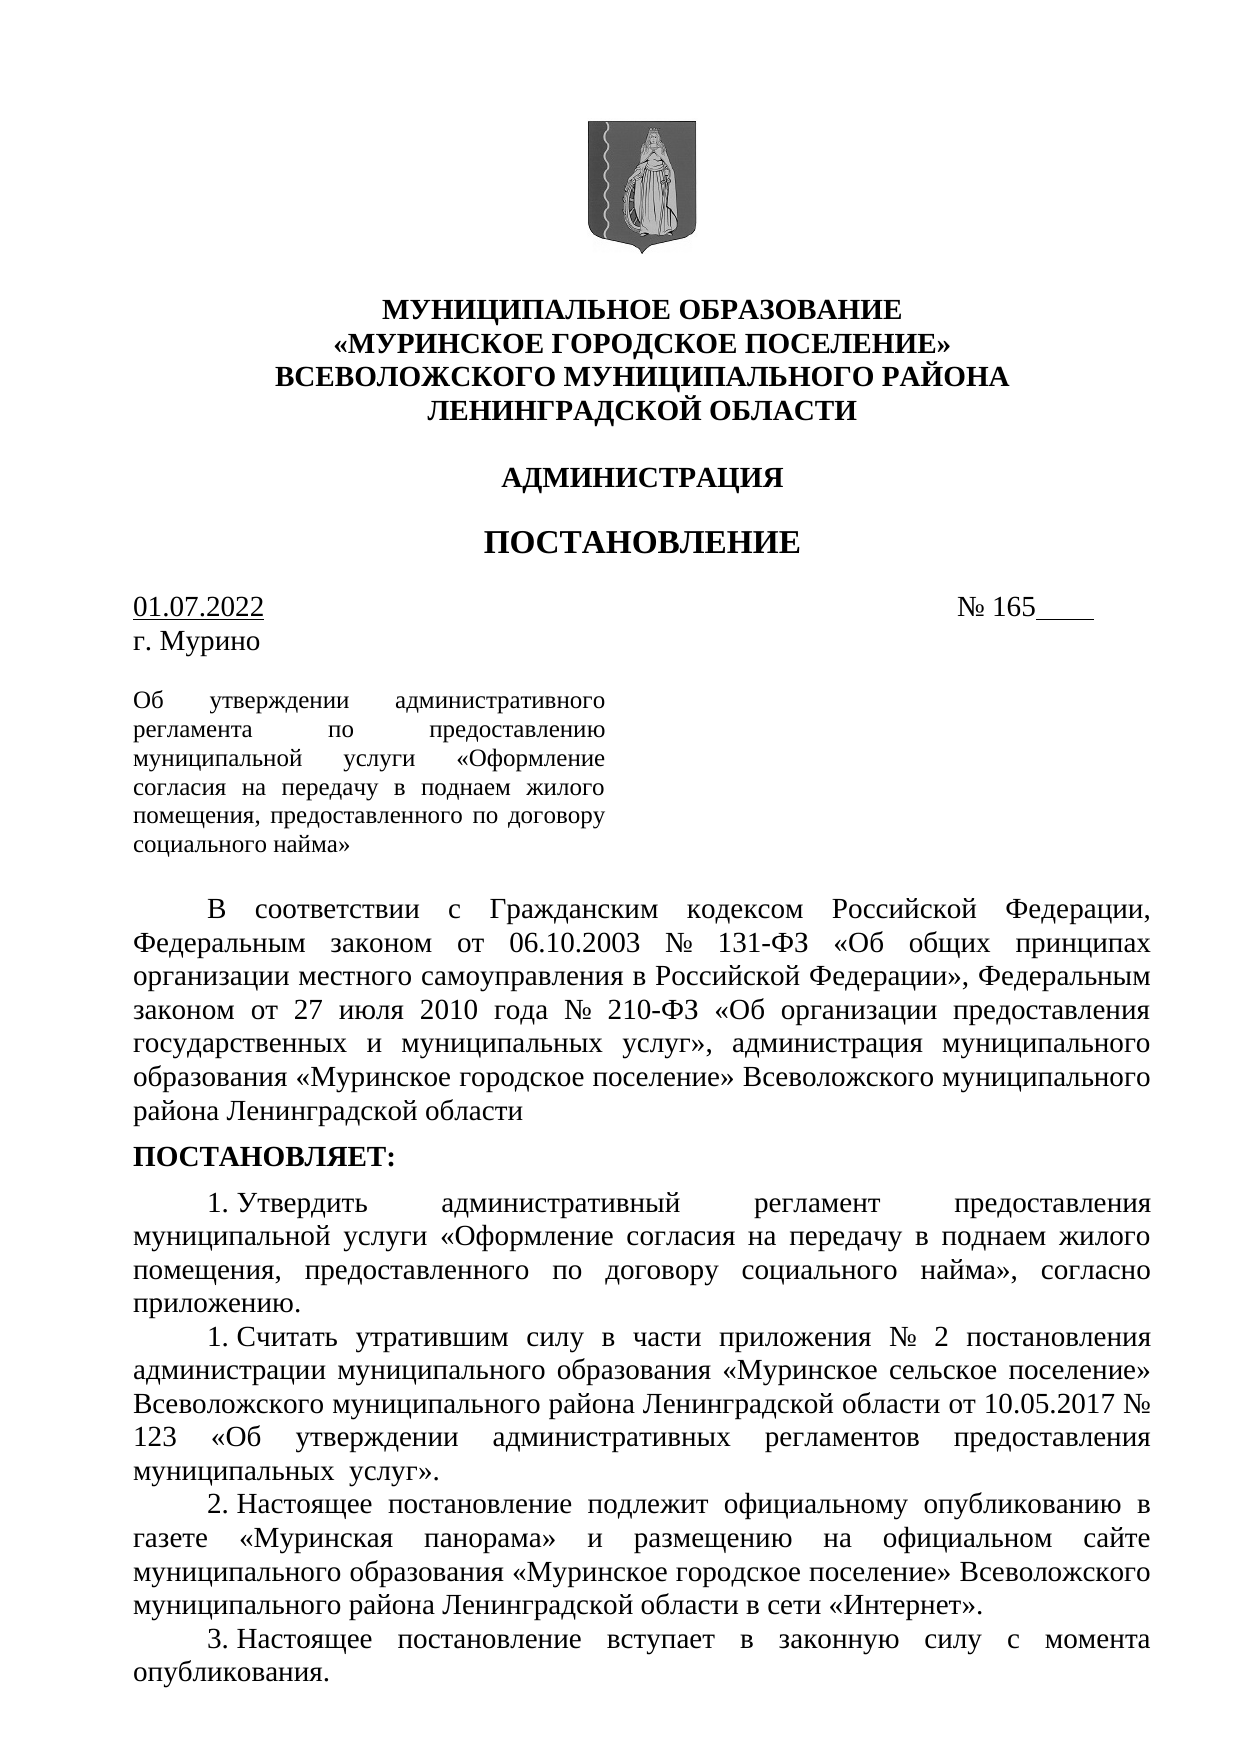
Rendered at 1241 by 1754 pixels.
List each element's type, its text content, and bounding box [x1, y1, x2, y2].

text Об утверждении административного регламента по предоставлению муниципальной услуги «Оформление согласия на передачу в поднаем жилого помещения, предоставленного по договору социального найма» [133, 685, 605, 858]
list Настоящее постановление вступает в законную силу с момента опубликования. [133, 1621, 1152, 1688]
text АДМИНИСТРАЦИЯ [133, 460, 1152, 494]
list Утвердить административный регламент предоставления муниципальной услуги «Оформление согласия на передачу в поднаем жилого помещения, предоставленного по договору социального найма», согласно приложению. [133, 1185, 1152, 1319]
text ПОСТАНОВЛЯЕТ: [133, 1139, 1152, 1172]
text ПОСТАНОВЛЕНИЕ [133, 522, 1152, 561]
text «МУРИНСКОЕ ГОРОДСКОЕ ПОСЕЛЕНИЕ» [133, 326, 1152, 359]
text В соответствии с Гражданским кодексом Российской Федерации, Федеральным законом от 06.10.2003 № 131-ФЗ «Об общих принципах организации местного самоуправления в Российской Федерации», Федеральным законом от 27 июля 2010 года № 210-ФЗ «Об организации предоставления государственных и муниципальных услуг», администрация муниципального образования «Муринское городское поселение» Всеволожского муниципального района Ленинградской области [133, 891, 1152, 1126]
text МУНИЦИПАЛЬНОЕ ОБРАЗОВАНИЕ [133, 292, 1152, 326]
text г. Мурино [133, 623, 1152, 657]
list Считать утратившим силу в части приложения № 2 постановления администрации муниципального образования «Муринское сельское поселение» Всеволожского муниципального района Ленинградской области от 10.05.2017 № 123 «Об утверждении административных регламентов предоставления муниципальных услуг». [133, 1319, 1152, 1487]
text 01.07.2022 № 165 [133, 589, 1152, 623]
text ЛЕНИНГРАДСКОЙ ОБЛАСТИ [133, 393, 1152, 427]
text ВСЕВОЛОЖСКОГО МУНИЦИПАЛЬНОГО РАЙОНА [133, 359, 1152, 393]
list Настоящее постановление подлежит официальному опубликованию в газете «Муринская панорама» и размещению на официальном сайте муниципального образования «Муринское городское поселение» Всеволожского муниципального района Ленинградской области в сети «Интернет». [133, 1487, 1152, 1621]
